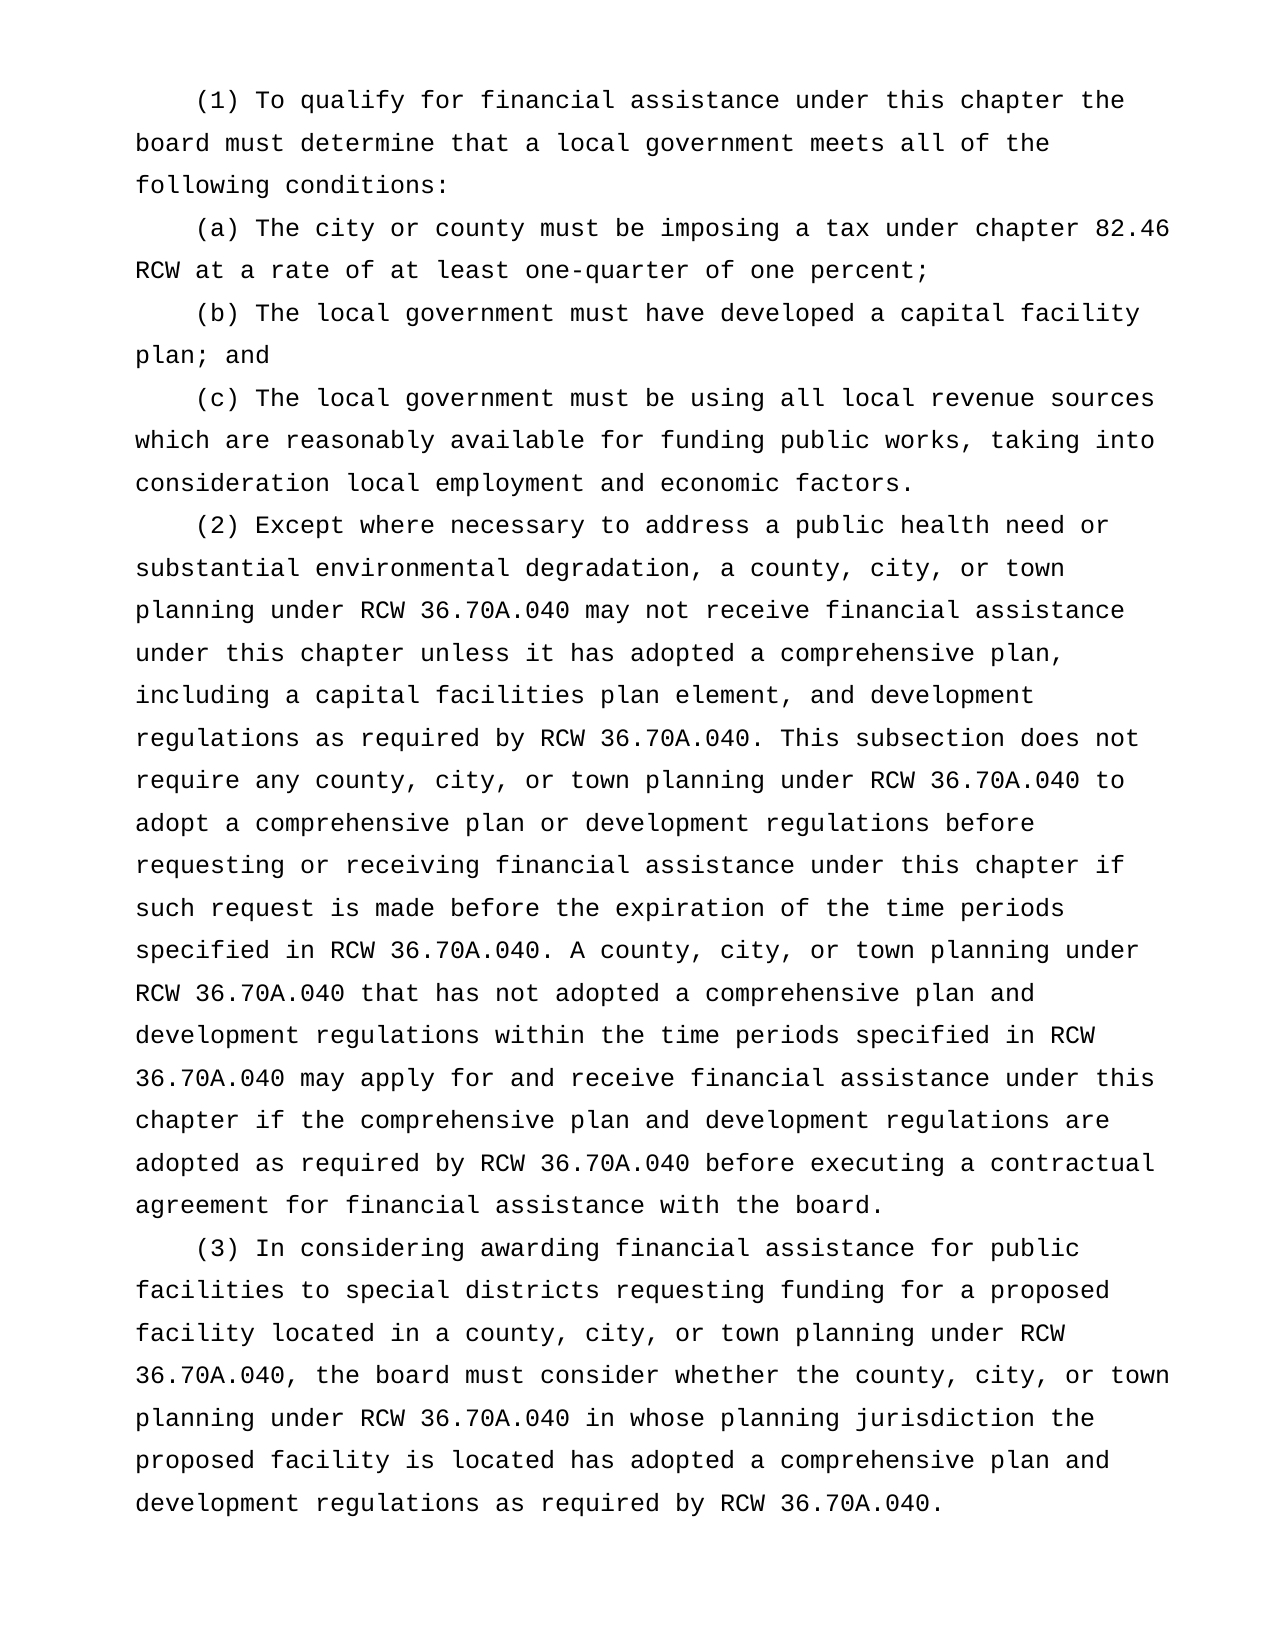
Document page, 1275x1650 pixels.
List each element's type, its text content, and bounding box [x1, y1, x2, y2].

text (c) The local government must be using all local revenue sources which are reasonably available for funding public works, taking into consideration local employment and economic factors. [135, 372, 1170, 500]
text (b) The local government must have developed a capital facility plan; and [135, 287, 1170, 372]
text (a) The city or county must be imposing a tax under chapter 82.46 RCW at a rate of at least one-quarter of one percent; [135, 202, 1170, 287]
text (2) Except where necessary to address a public health need or substantial environmental degradation, a county, city, or town planning under RCW 36.70A.040 may not receive financial assistance under this chapter unless it has adopted a comprehensive plan, including a capital facilities plan element, and development regulations as required by RCW 36.70A.040. This subsection does not require any county, city, or town planning under RCW 36.70A.040 to adopt a comprehensive plan or development regulations before requesting or receiving financial assistance under this chapter if such request is made before the expiration of the time periods specified in RCW 36.70A.040. A county, city, or town planning under RCW 36.70A.040 that has not adopted a comprehensive plan and development regulations within the time periods specified in RCW 36.70A.040 may apply for and receive financial assistance under this chapter if the comprehensive plan and development regulations are adopted as required by RCW 36.70A.040 before executing a contractual agreement for financial assistance with the board. [135, 500, 1170, 1222]
text (3) In considering awarding financial assistance for public facilities to special districts requesting funding for a proposed facility located in a county, city, or town planning under RCW 36.70A.040, the board must consider whether the county, city, or town planning under RCW 36.70A.040 in whose planning jurisdiction the proposed facility is located has adopted a comprehensive plan and development regulations as required by RCW 36.70A.040. [135, 1222, 1170, 1520]
text (1) To qualify for financial assistance under this chapter the board must determine that a local government meets all of the following conditions: [135, 75, 1170, 202]
